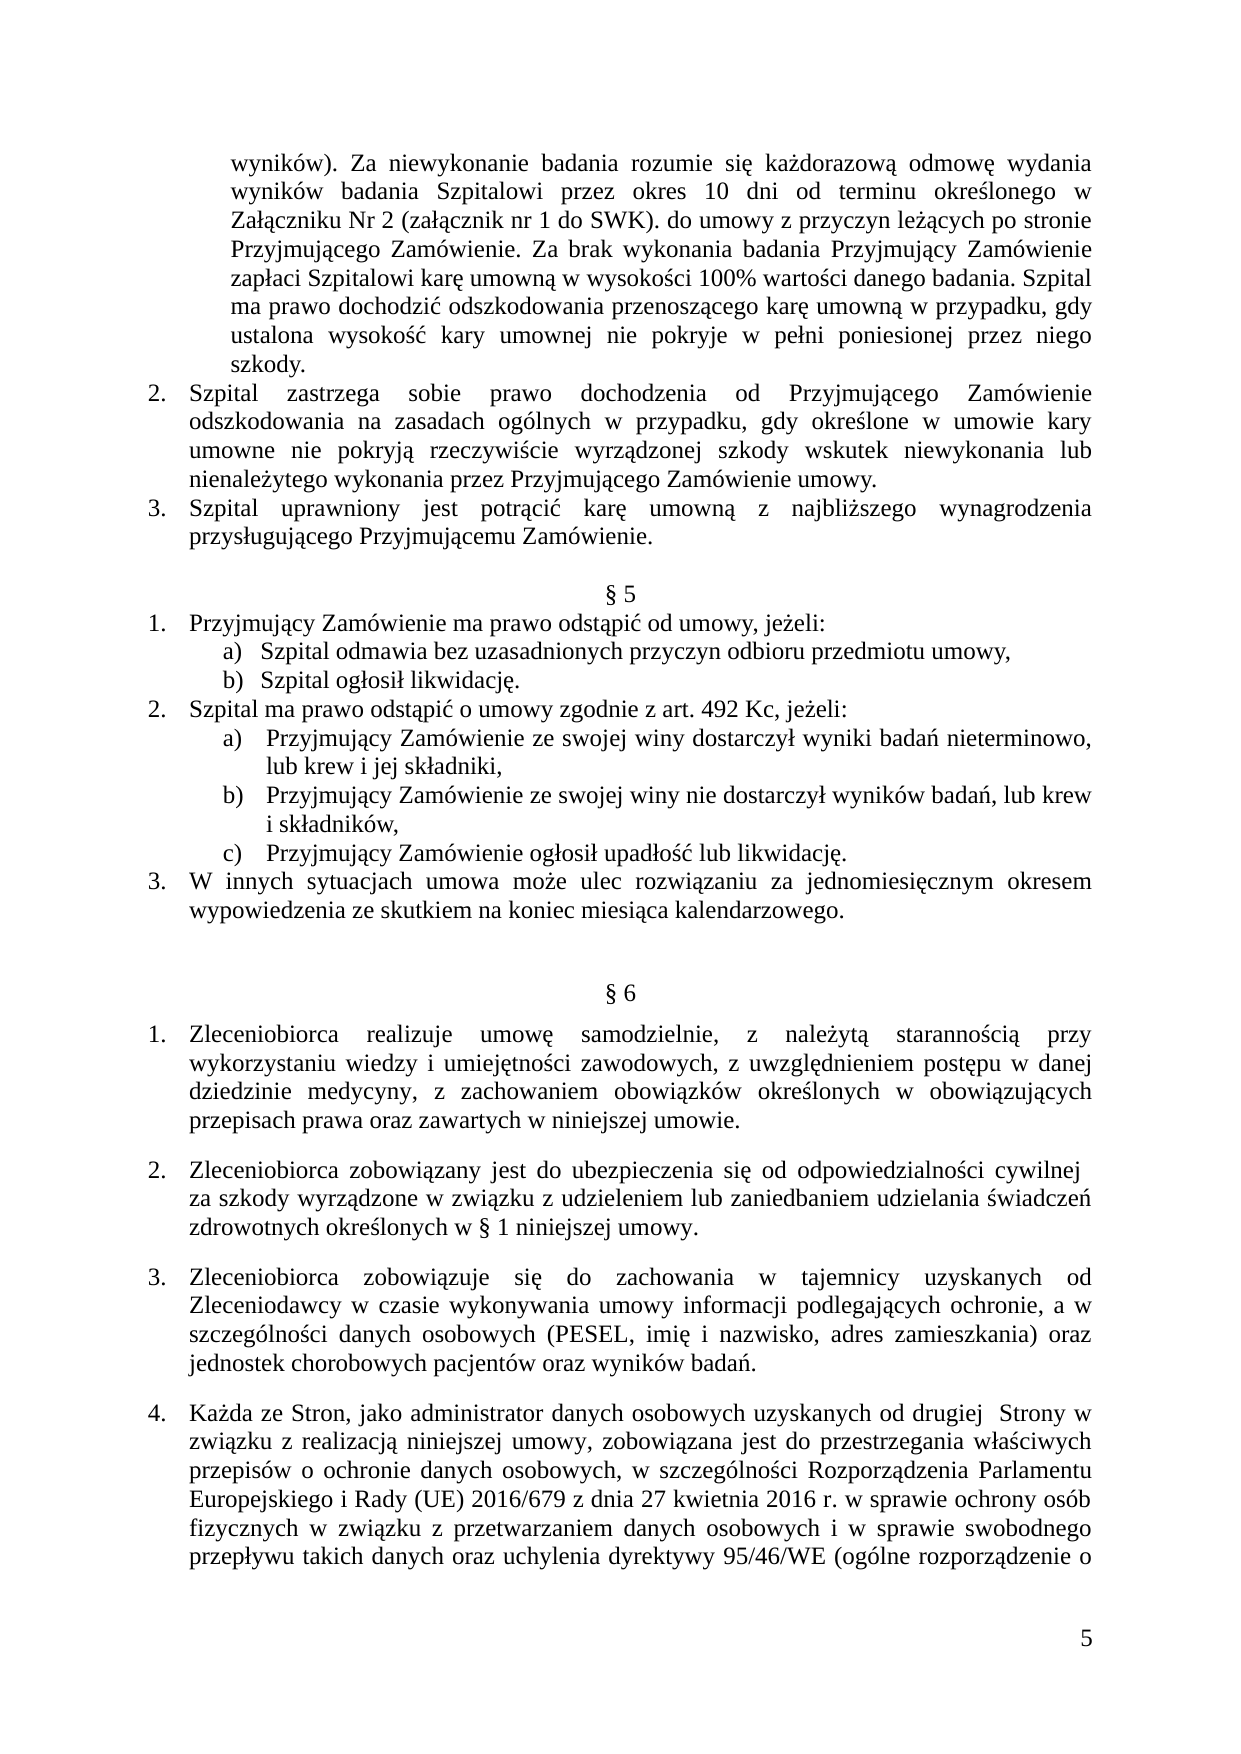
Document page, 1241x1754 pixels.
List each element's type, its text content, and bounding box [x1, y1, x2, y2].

list Szpital ma prawo odstąpić o umowy zgodnie z art. 492 Kc, jeżeli: [148, 694, 1093, 723]
text § 6 [148, 978, 1093, 1006]
list Przyjmujący Zamówienie ze swojej winy dostarczył wyniki badań nieterminowo, lub krew i jej składniki, [223, 723, 1093, 780]
list Przyjmujący Zamówienie ogłosił upadłość lub likwidację. [223, 838, 1093, 866]
list Przyjmujący Zamówienie ma prawo odstąpić od umowy, jeżeli: [148, 608, 1093, 636]
list Szpital uprawniony jest potrącić karę umowną z najbliższego wynagrodzenia przysługującego Przyjmującemu Zamówienie. [148, 493, 1093, 550]
list Zleceniobiorca realizuje umowę samodzielnie, z należytą starannością przy wykorzystaniu wiedzy i umiejętności zawodowych, z uwzględnieniem postępu w danej dziedzinie medycyny, z zachowaniem obowiązków określonych w obowiązujących przepisach prawa oraz zawartych w niniejszej umowie. [148, 1019, 1093, 1134]
text § 5 [148, 579, 1093, 608]
list Zleceniobiorca zobowiązuje się do zachowania w tajemnicy uzyskanych od Zleceniodawcy w czasie wykonywania umowy informacji podlegających ochronie, a w szczególności danych osobowych (PESEL, imię i nazwisko, adres zamieszkania) oraz jednostek chorobowych pacjentów oraz wyników badań. [148, 1262, 1093, 1377]
list Szpital odmawia bez uzasadnionych przyczyn odbioru przedmiotu umowy, [223, 636, 1093, 665]
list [189, 148, 1093, 378]
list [148, 1398, 1093, 1570]
list Przyjmujący Zamówienie ze swojej winy nie dostarczył wyników badań, lub krew i składników, [223, 780, 1093, 838]
list Zleceniobiorca zobowiązany jest do ubezpieczenia się od odpowiedzialności cywilnej za szkody wyrządzone w związku z udzieleniem lub zaniedbaniem udzielania świadczeń zdrowotnych określonych w § 1 niniejszej umowy. [148, 1155, 1093, 1241]
list Szpital zastrzega sobie prawo dochodzenia od Przyjmującego Zamówienie odszkodowania na zasadach ogólnych w przypadku, gdy określone w umowie kary umowne nie pokryją rzeczywiście wyrządzonej szkody wskutek niewykonania lub nienależytego wykonania przez Przyjmującego Zamówienie umowy. [148, 378, 1093, 493]
list Szpital ogłosił likwidację. [223, 665, 1093, 694]
list W innych sytuacjach umowa może ulec rozwiązaniu za jednomiesięcznym okresem wypowiedzenia ze skutkiem na koniec miesiąca kalendarzowego. [148, 866, 1093, 924]
